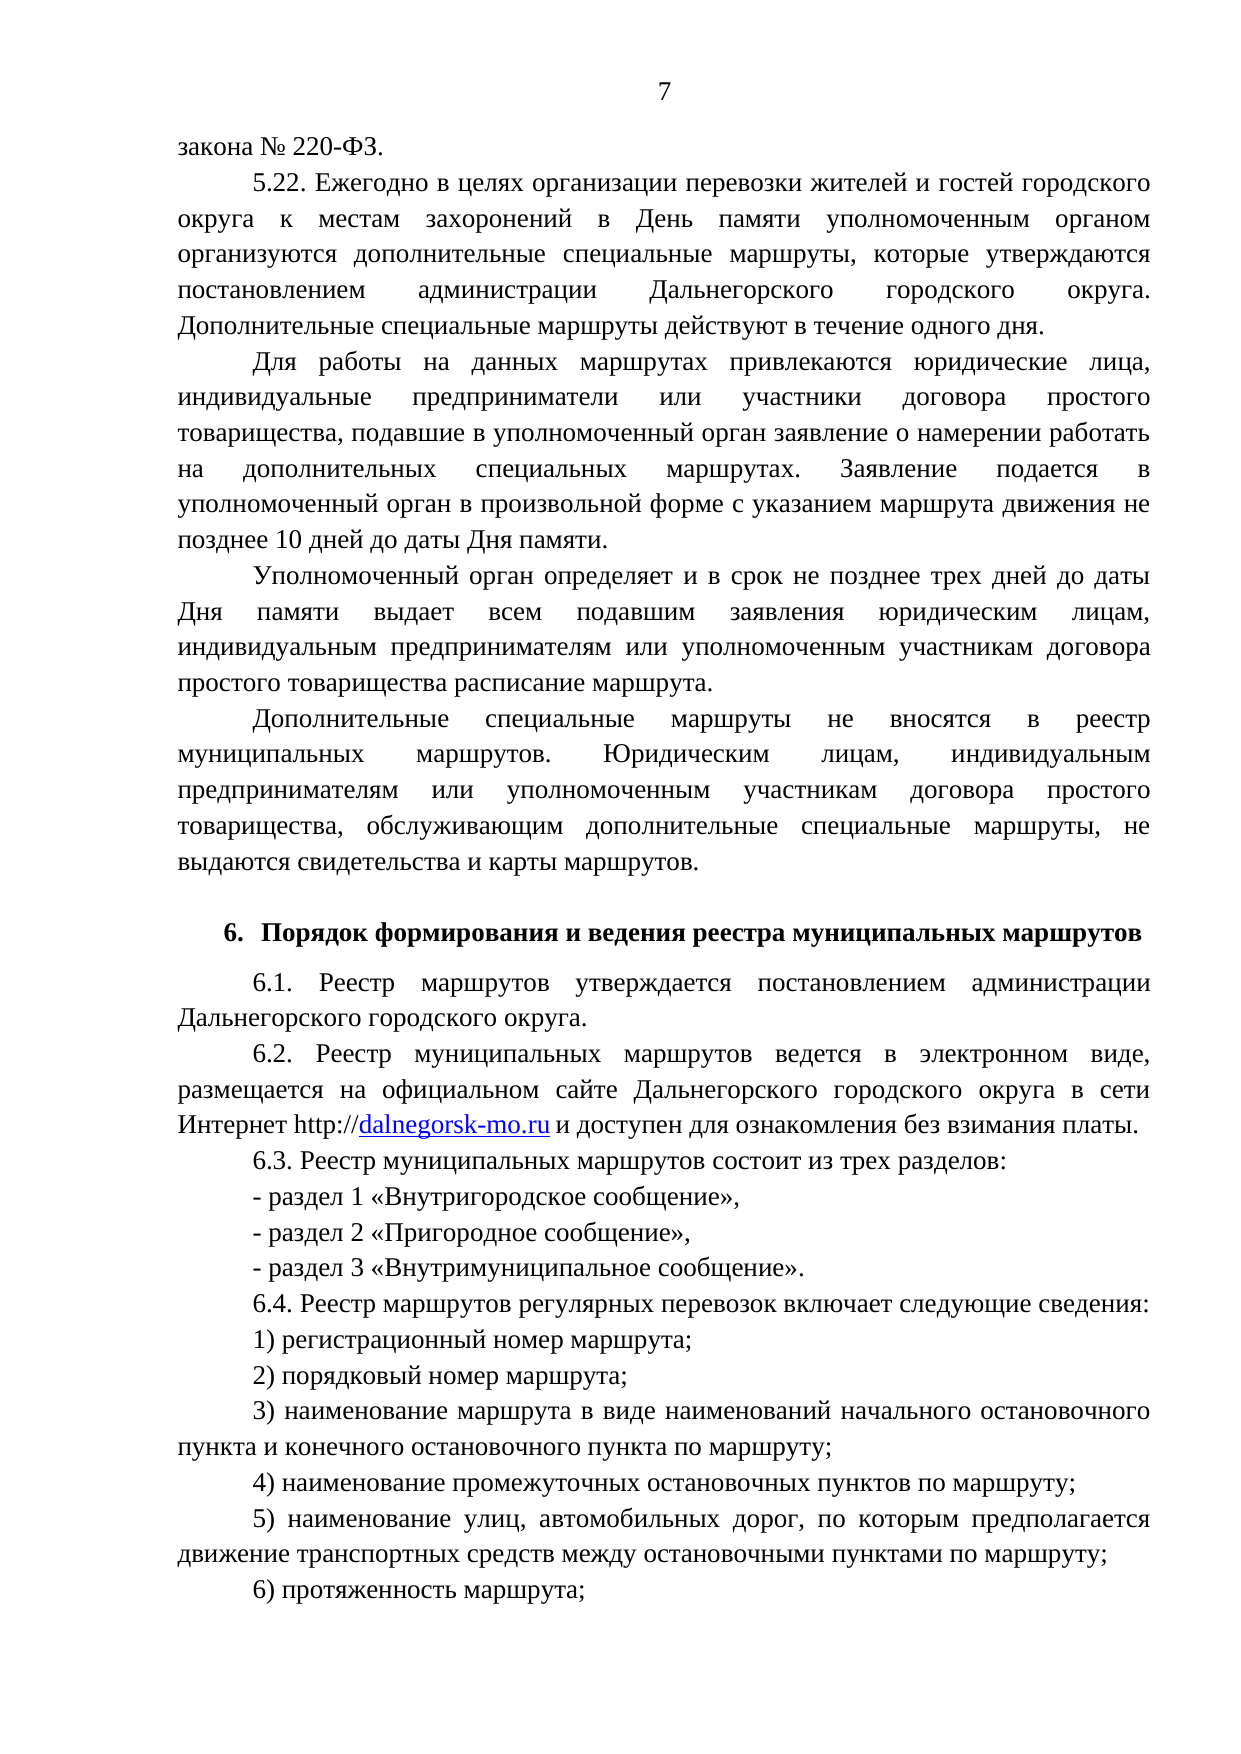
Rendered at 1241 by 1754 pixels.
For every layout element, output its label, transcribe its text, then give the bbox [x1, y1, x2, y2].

text 6.4. Реестр маршрутов регулярных перевозок включает следующие сведения: [177, 1287, 1151, 1318]
text 5) наименование улиц, автомобильных дорог, по которым предполагается движение транспортных средств между остановочными пунктами по маршруту; [177, 1502, 1151, 1568]
text 4) наименование промежуточных остановочных пунктов по маршруту; [177, 1466, 1151, 1497]
text 1) регистрационный номер маршрута; [177, 1323, 1151, 1354]
text 5.22. Ежегодно в целях организации перевозки жителей и гостей городского округа к местам захоронений в День памяти уполномоченным органом организуются дополнительные специальные маршруты, которые утверждаются постановлением администрации Дальнегорского городского округа. Дополнительные специальные маршруты действуют в течение одного дня. [177, 166, 1151, 340]
text 3) наименование маршрута в виде наименований начального остановочного пункта и конечного остановочного пункта по маршруту; [177, 1394, 1151, 1461]
text - раздел 2 «Пригородное сообщение», [177, 1216, 1151, 1247]
text Уполномоченный орган определяет и в срок не позднее трех дней до даты Дня памяти выдает всем подавшим заявления юридическим лицам, индивидуальным предпринимателям или уполномоченным участникам договора простого товарищества расписание маршрута. [177, 559, 1151, 697]
text 6.3. Реестр муниципальных маршрутов состоит из трех разделов: [177, 1144, 1151, 1176]
text Для работы на данных маршрутах привлекаются юридические лица, индивидуальные предприниматели или участники договора простого товарищества, подавшие в уполномоченный орган заявление о намерении работать на дополнительных специальных маршрутах. Заявление подается в уполномоченный орган в произвольной форме с указанием маршрута движения не позднее 10 дней до даты Дня памяти. [177, 344, 1151, 554]
list Порядок формирования и ведения реестра муниципальных маршрутов [215, 916, 1151, 947]
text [177, 130, 1151, 161]
text 6) протяженность маршрута; [177, 1573, 1151, 1604]
text - раздел 3 «Внутримуниципальное сообщение». [177, 1252, 1151, 1283]
text 6.2. Реестр муниципальных маршрутов ведется в электронном виде, размещается на официальном сайте Дальнегорского городского округа в сети Интернет http://dalnegorsk-mo.ru и доступен для ознакомления без взимания платы. [177, 1037, 1151, 1140]
text 6.1. Реестр маршрутов утверждается постановлением администрации Дальнегорского городского округа. [177, 966, 1151, 1033]
text - раздел 1 «Внутригородское сообщение», [177, 1180, 1151, 1211]
text Дополнительные специальные маршруты не вносятся в реестр муниципальных маршрутов. Юридическим лицам, индивидуальным предпринимателям или уполномоченным участникам договора простого товарищества, обслуживающим дополнительные специальные маршруты, не выдаются свидетельства и карты маршрутов. [177, 702, 1151, 876]
text 2) порядковый номер маршрута; [177, 1359, 1151, 1390]
